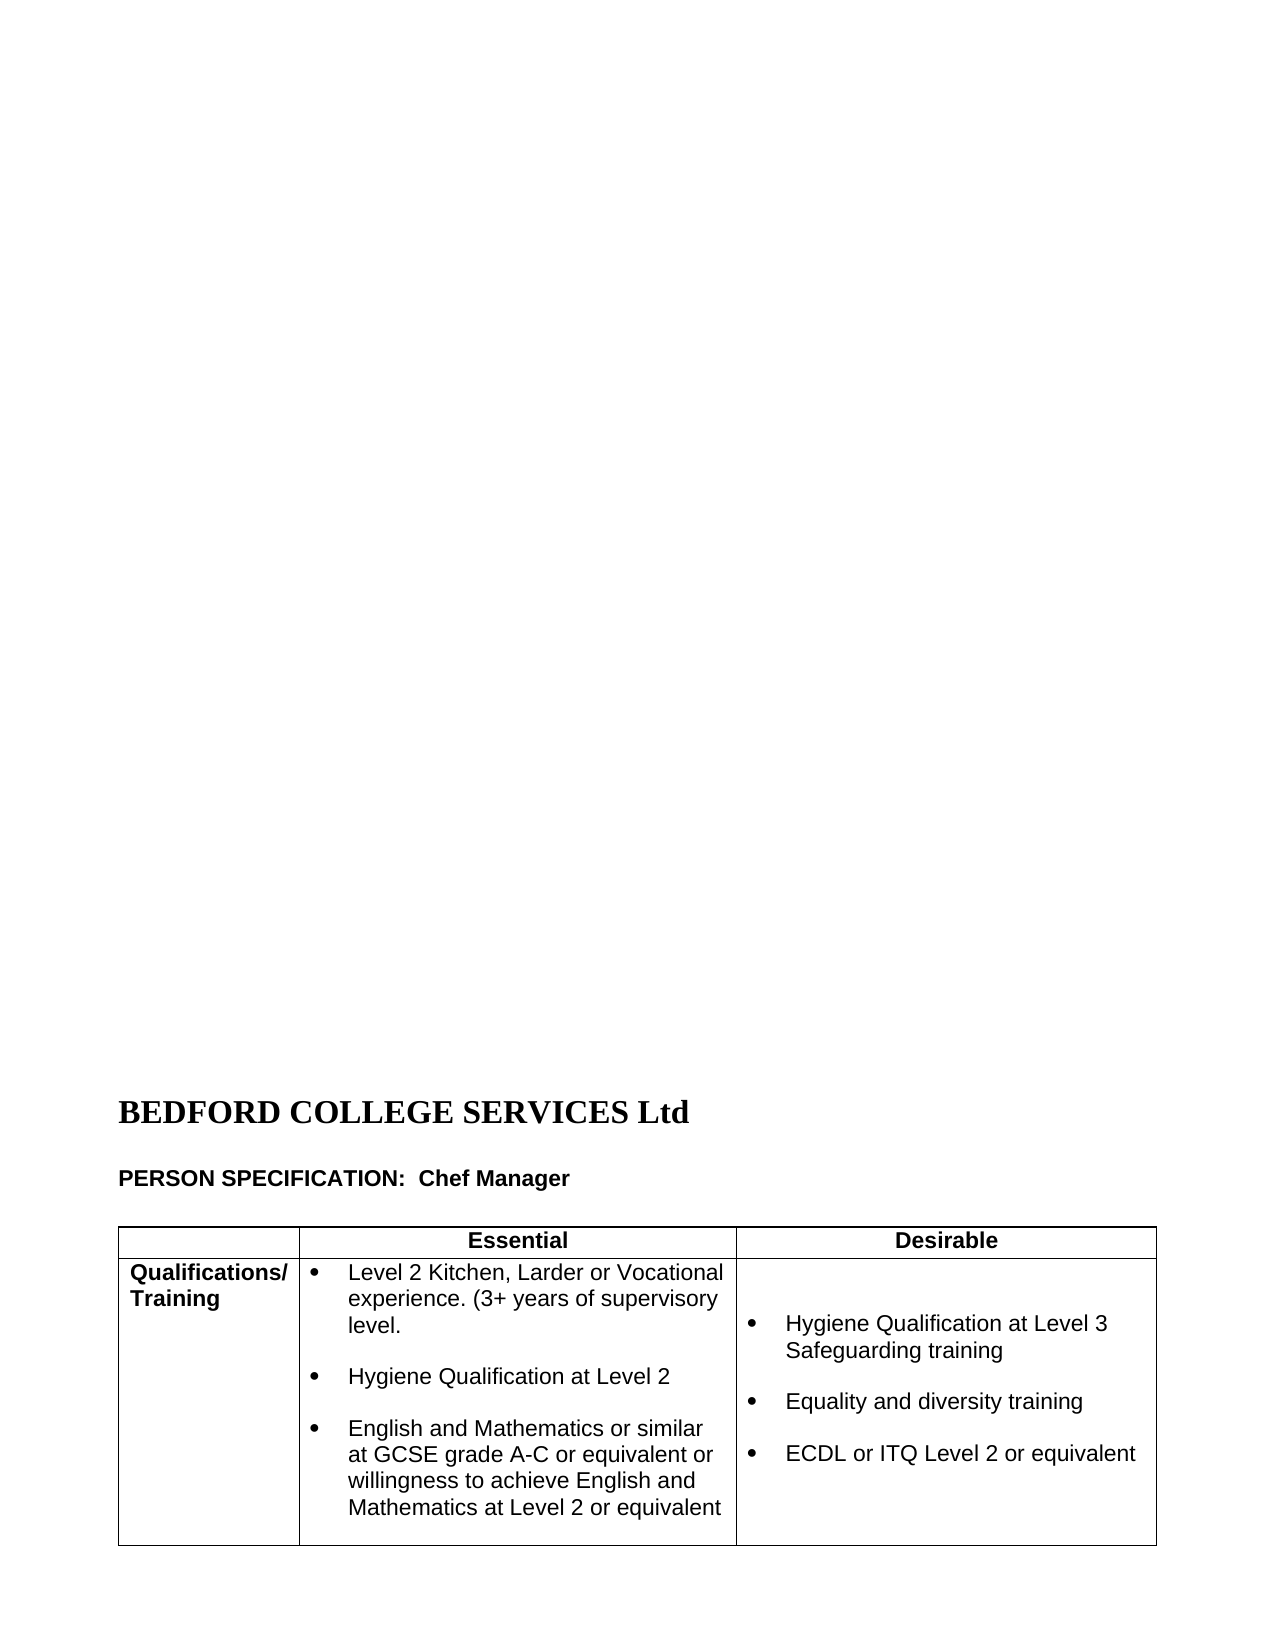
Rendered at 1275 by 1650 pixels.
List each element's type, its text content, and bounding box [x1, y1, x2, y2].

table_cell Qualifications/ Training [119, 1259, 299, 1545]
table_cell Hygiene Qualification at Level 3 Safeguarding training Equality and diversity training ECDL or ITQ Level 2 or equivalent [737, 1259, 1156, 1545]
table_header Desirable [737, 1228, 1156, 1258]
text PERSON SPECIFICATION: Chef Manager [118, 1165, 1157, 1192]
text BEDFORD COLLEGE SERVICES Ltd [118, 1092, 1157, 1131]
table_cell Level 2 Kitchen, Larder or Vocational experience. (3+ years of supervisory level. Hygiene Qualification at Level 2 English and Mathematics or similar at GCSE grade A-C or equivalent or willingness to achieve English and Mathematics at Level 2 or equivalent [300, 1259, 736, 1545]
table_header [119, 1228, 299, 1258]
table_header Essential [300, 1228, 736, 1258]
